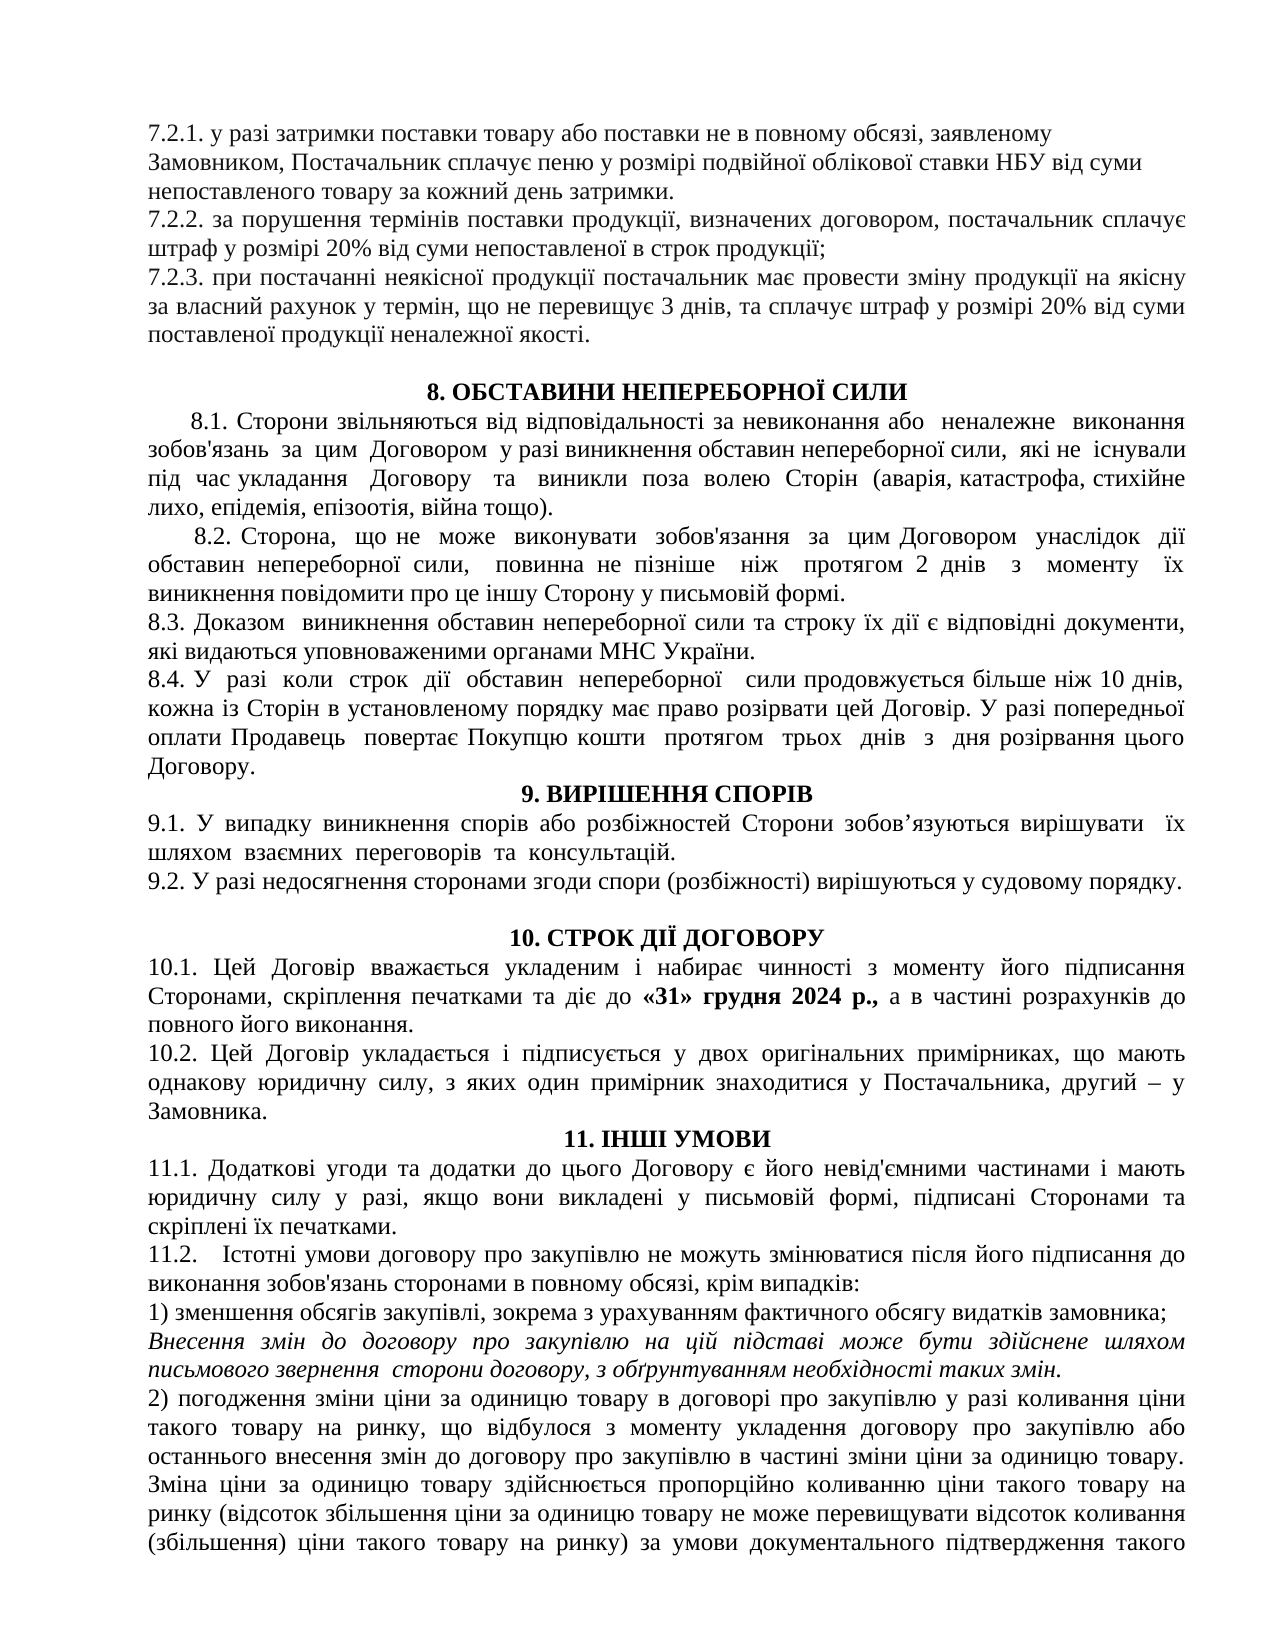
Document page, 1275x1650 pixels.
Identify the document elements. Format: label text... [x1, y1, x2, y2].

text 11.2. Істотні умови договору про закупівлю не можуть змінюватися після його підписання до виконання зобов'язань сторонами в повному обсязі, крім випадків: [148, 1239, 1186, 1297]
text 8.4. У разі коли строк дії обставин непереборної сили продовжується більше ніж 10 днів, кожна із Сторін в установленому порядку має право розірвати цей Договір. У разі попередньої оплати Продавець повертає Покупцю кошти протягом трьох днів з дня розірвання цього Договору. [148, 664, 1186, 779]
text 8.3. Доказом виникнення обставин непереборної сили та строку їх дії є відповідні документи, які видаються уповноваженими органами МНС України. [148, 607, 1186, 664]
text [148, 1383, 1186, 1556]
text 7.2.3. при постачанні неякісної продукції постачальник має провести зміну продукції на якісну за власний рахунок у термін, що не перевищує 3 днів, та сплачує штраф у розмірі 20% від суми поставленої продукції неналежної якості. [148, 262, 1186, 348]
text 8. ОБСТАВИНИ НЕПЕРЕБОРНОЇ СИЛИ [148, 377, 1186, 406]
text 9.1. У випадку виникнення спорів або розбіжностей Сторони зобов’язуються вирішувати їх шляхом взаємних переговорів та консультацій. [148, 808, 1186, 866]
text 10.2. Цей Договір укладається і підписується у двох оригінальних примірниках, що мають однакову юридичну силу, з яких один примірник знаходитися у Постачальника, другий – у Замовника. [148, 1038, 1186, 1124]
text 9.2. У разі недосягнення сторонами згоди спори (розбіжності) вирішуються у судовому порядку. [148, 866, 1186, 894]
text 8.1. Сторони звільняються від відповідальності за невиконання або неналежне виконання зобов'язань за цим Договором у разі виникнення обставин непереборної сили, які не існували під час укладання Договору та виникли поза волею Сторін (аварія, катастрофа, стихійне лихо, епідемія, епізоотія, війна тощо). [148, 406, 1186, 521]
text 10.1. Цей Договір вважається укладеним і набирає чинності з моменту його підписання Сторонами, скріплення печатками та діє до «31» грудня 2024 р., а в частині розрахунків до повного його виконання. [148, 952, 1186, 1038]
text 7.2.1. у разі затримки поставки товару або поставки не в повному обсязі, заявленому Замовником, Постачальник сплачує пеню у розмірі подвійної облікової ставки НБУ від суми непоставленого товару за кожний день затримки. [148, 118, 1186, 204]
text 1) зменшення обсягів закупівлі, зокрема з урахуванням фактичного обсягу видатків замовника; [148, 1297, 1186, 1326]
text 10. СТРОК ДІЇ ДОГОВОРУ [148, 923, 1186, 952]
text 11. ІНШІ УМОВИ [148, 1124, 1186, 1153]
text 8.2. Сторона, що не може виконувати зобов'язання за цим Договором унаслідок дії обставин непереборної сили, повинна не пізніше ніж протягом 2 днів з моменту їх виникнення повідомити про це іншу Сторону у письмовій формі. [148, 521, 1186, 607]
text Внесення змін до договору про закупівлю на цій підставі може бути здійснене шляхом письмового звернення сторони договору, з обґрунтуванням необхідності таких змін. [148, 1326, 1186, 1383]
text 7.2.2. за порушення термінів поставки продукції, визначених договором, постачальник сплачує штраф у розмірі 20% від суми непоставленої в строк продукції; [148, 204, 1186, 262]
text 11.1. Додаткові угоди та додатки до цього Договору є його невід'ємними частинами і мають юридичну силу у разі, якщо вони викладені у письмовій формі, підписані Сторонами та скріплені їх печатками. [148, 1153, 1186, 1239]
text 9. ВИРІШЕННЯ СПОРІВ [148, 779, 1186, 808]
